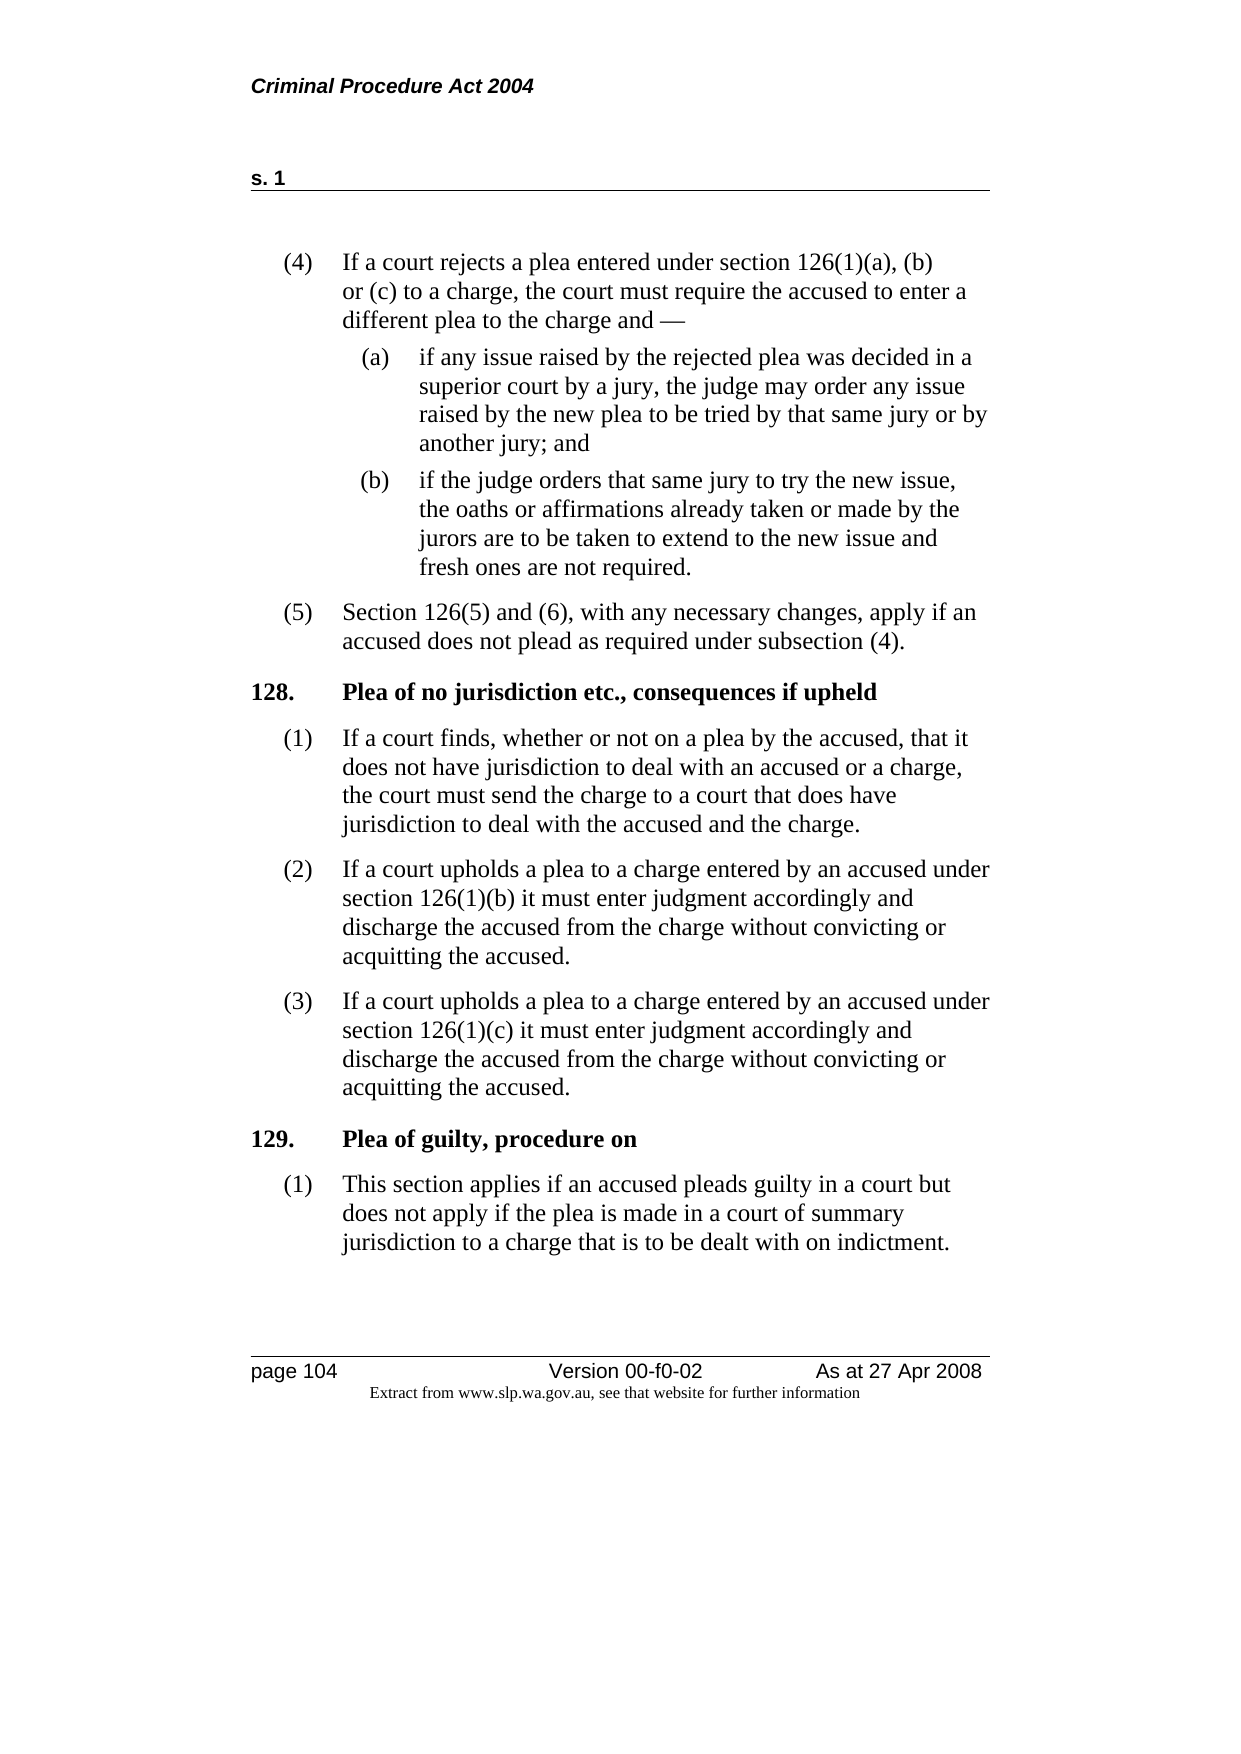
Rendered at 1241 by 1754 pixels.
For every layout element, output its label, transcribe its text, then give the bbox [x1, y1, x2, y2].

text (5) Section 126(5) and (6), with any necessary changes, apply if an accused does not plead as required under subsection (4). [251, 597, 990, 654]
text (4) If a court rejects a plea entered under section 126(1)(a), (b) or (c) to a charge, the court must require the accused to enter a different plea to the charge and — [251, 247, 990, 334]
text (1) This section applies if an accused pleads guilty in a court but does not apply if the plea is made in a court of summary jurisdiction to a charge that is to be dealt with on indictment. [251, 1169, 990, 1256]
text (b) if the judge orders that same jury to try the new issue, the oaths or affirmations already taken or made by the jurors are to be taken to extend to the new issue and fresh ones are not required. [251, 465, 990, 580]
text (2) If a court upholds a plea to a charge entered by an accused under section 126(1)(b) it must enter judgment accordingly and discharge the accused from the charge without convicting or acquitting the accused. [251, 854, 990, 969]
text (3) If a court upholds a plea to a charge entered by an accused under section 126(1)(c) it must enter judgment accordingly and discharge the accused from the charge without convicting or acquitting the accused. [251, 986, 990, 1101]
subtitle 128. Plea of no jurisdiction etc., consequences if upheld [251, 677, 990, 706]
text (1) If a court finds, whether or not on a plea by the accused, that it does not have jurisdiction to deal with an accused or a charge, the court must send the charge to a court that does have jurisdiction to deal with the accused and the charge. [251, 723, 990, 838]
subtitle 129. Plea of guilty, procedure on [251, 1124, 990, 1153]
text (a) if any issue raised by the rejected plea was decided in a superior court by a jury, the judge may order any issue raised by the new plea to be tried by that same jury or by another jury; and [251, 342, 990, 457]
